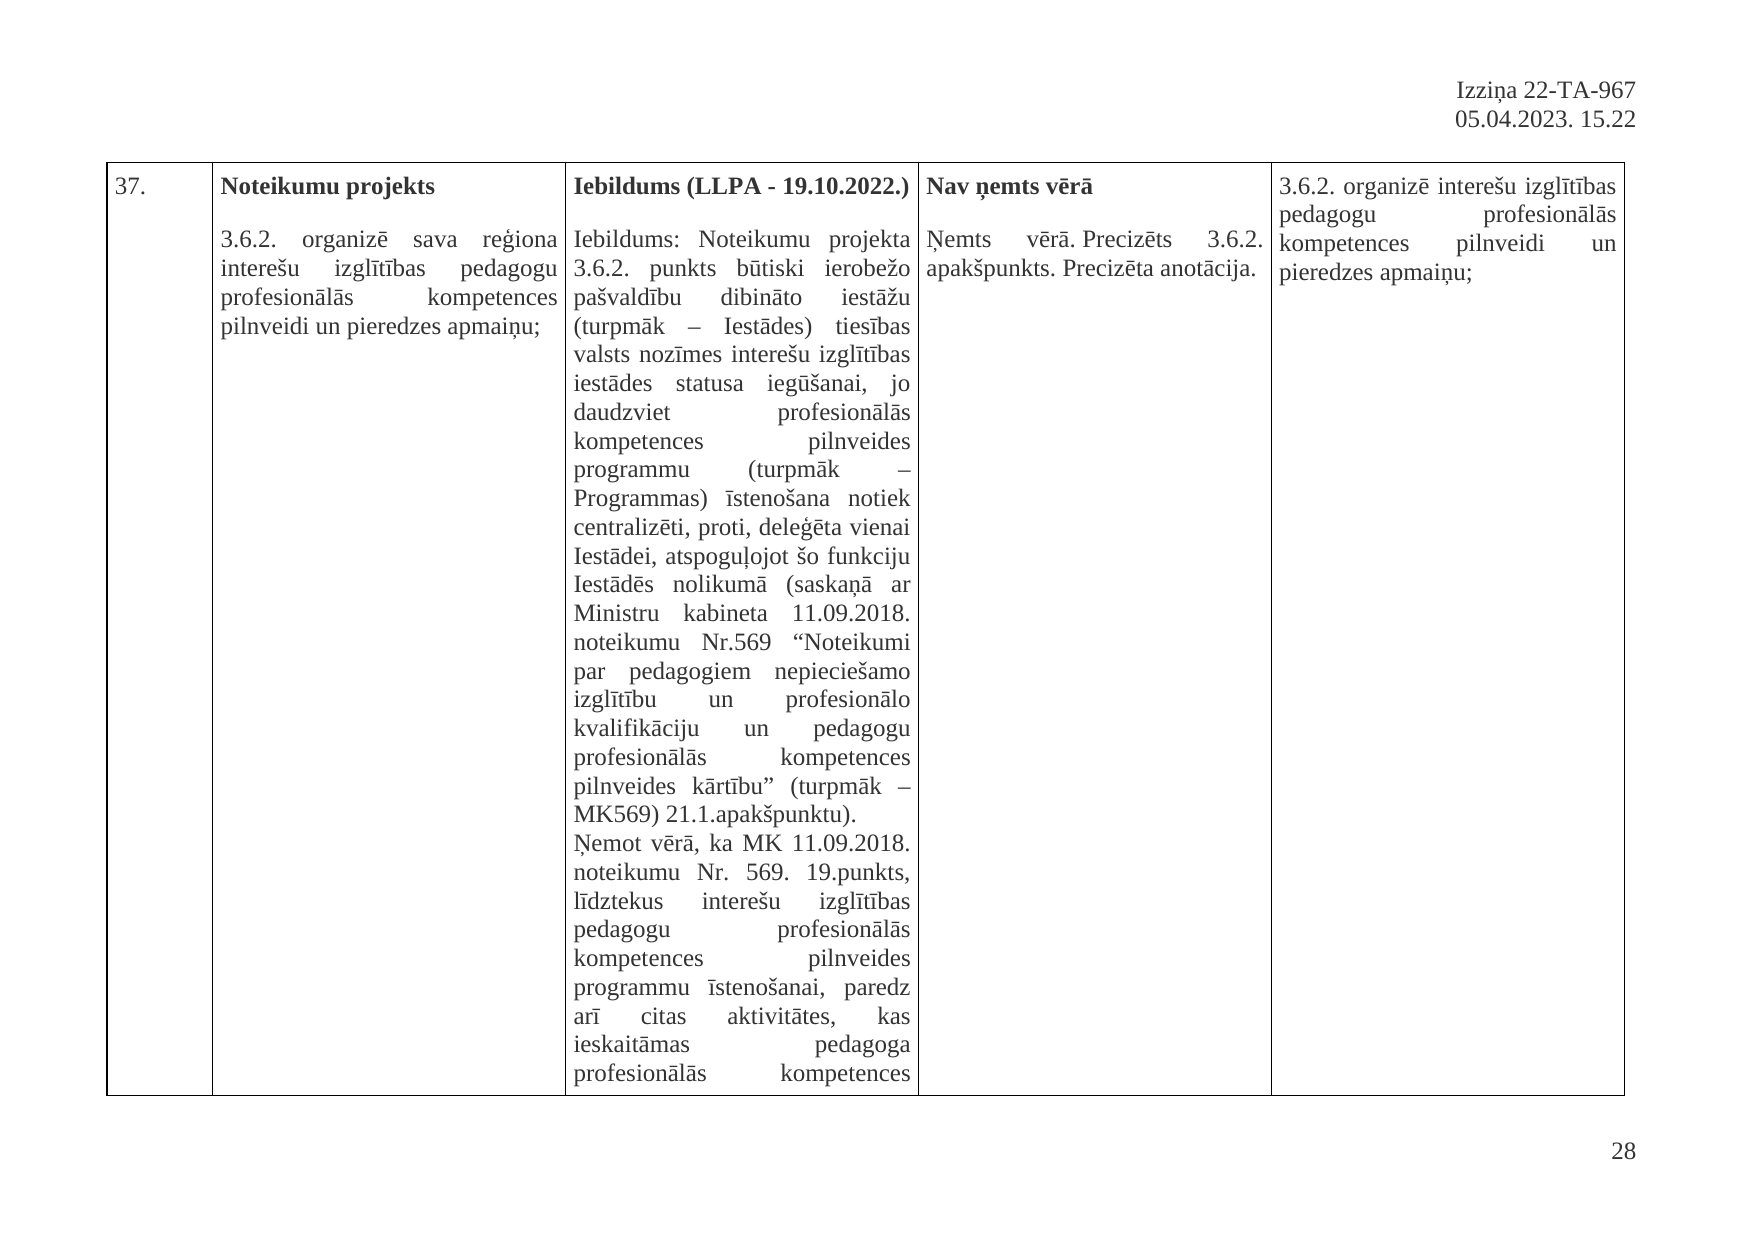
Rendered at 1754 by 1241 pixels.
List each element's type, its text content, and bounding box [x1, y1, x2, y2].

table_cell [566, 163, 918, 1095]
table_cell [919, 163, 1271, 1095]
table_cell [1272, 163, 1624, 1095]
table_cell 37. [108, 163, 212, 1095]
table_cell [213, 163, 565, 1095]
